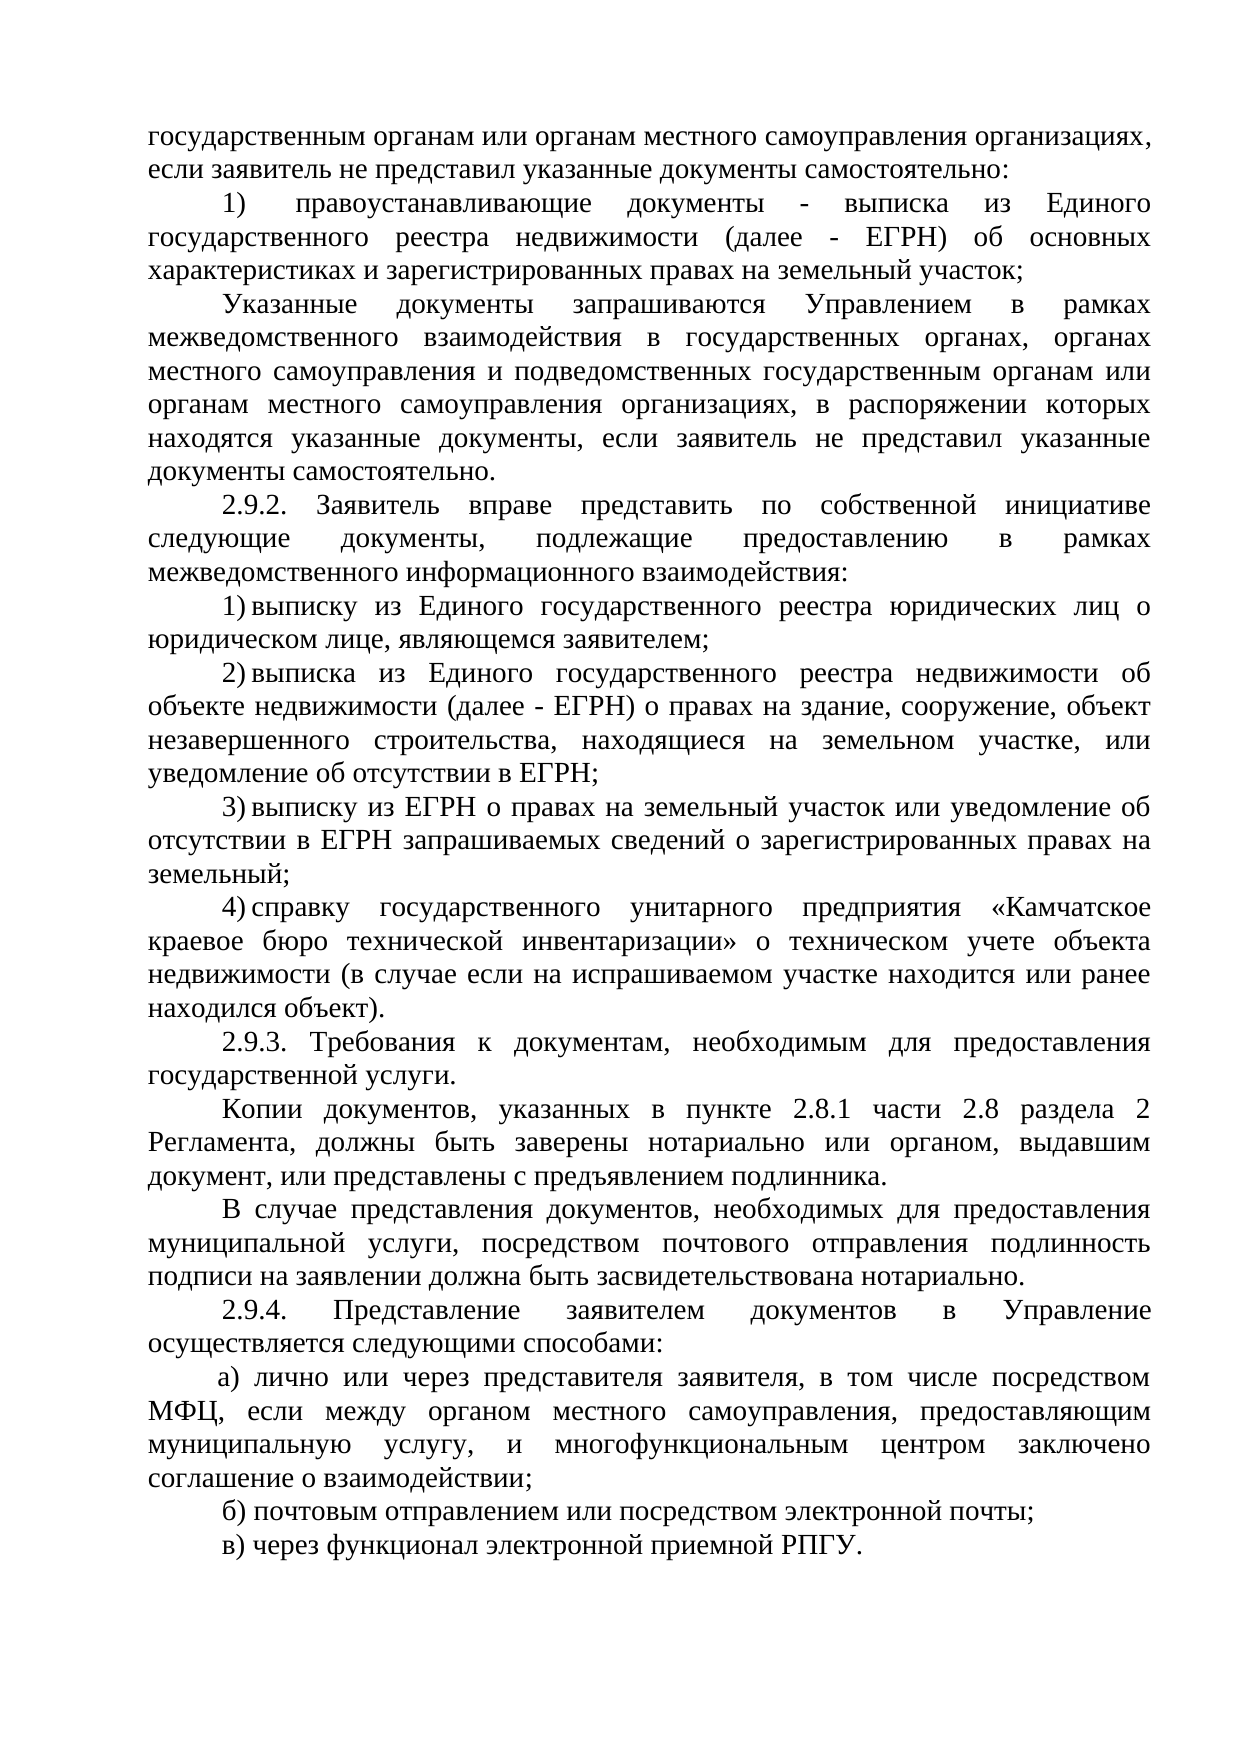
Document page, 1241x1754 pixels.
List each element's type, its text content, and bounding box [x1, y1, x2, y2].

text 2.9.4. Представление заявителем документов в Управление осуществляется следующими способами: [148, 1292, 1152, 1359]
list Копии документов, указанных в пункте 2.8.1 части 2.8 раздела 2 Регламента, должны быть заверены нотариально или органом, выдавшим документ, или представлены с предъявлением подлинника. [148, 1091, 1152, 1191]
list В случае представления документов, необходимых для предоставления муниципальной услуги, посредством почтового отправления подлинность подписи на заявлении должна быть засвидетельствована нотариально. [148, 1191, 1152, 1292]
text 1) правоустанавливающие документы - выписка из Единого государственного реестра недвижимости (далее - ЕГРН) об основных характеристиках и зарегистрированных правах на земельный участок; [148, 185, 1152, 286]
list 2.9.3. Требования к документам, необходимым для предоставления государственной услуги. [148, 1024, 1152, 1091]
list выписка из Единого государственного реестра недвижимости об объекте недвижимости (далее - ЕГРН) о правах на здание, сооружение, объект незавершенного строительства, находящиеся на земельном участке, или уведомление об отсутствии в ЕГРН; [148, 655, 1152, 789]
text 4) справку государственного унитарного предприятия «Камчатское краевое бюро технической инвентаризации» о техническом учете объекта недвижимости (в случае если на испрашиваемом участке находится или ранее находился объект). [148, 889, 1152, 1024]
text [148, 118, 1152, 185]
list выписку из ЕГРН о правах на земельный участок или уведомление об отсутствии в ЕГРН запрашиваемых сведений о зарегистрированных правах на земельный; [148, 789, 1152, 889]
text б) почтовым отправлением или посредством электронной почты; [148, 1493, 1152, 1527]
list выписку из Единого государственного реестра юридических лиц о юридическом лице, являющемся заявителем; [148, 588, 1152, 655]
text в) через функционал электронной приемной РПГУ. [148, 1527, 1152, 1560]
text а) лично или через представителя заявителя, в том числе посредством МФЦ, если между органом местного самоуправления, предоставляющим муниципальную услугу, и многофункциональным центром заключено соглашение о взаимодействии; [148, 1359, 1152, 1493]
list Указанные документы запрашиваются Управлением в рамках межведомственного взаимодействия в государственных органах, органах местного самоуправления и подведомственных государственным органам или органам местного самоуправления организациях, в распоряжении которых находятся указанные документы, если заявитель не представил указанные документы самостоятельно. [148, 286, 1152, 487]
list 2.9.2. Заявитель вправе представить по собственной инициативе следующие документы, подлежащие предоставлению в рамках межведомственного информационного взаимодействия: [148, 487, 1152, 588]
